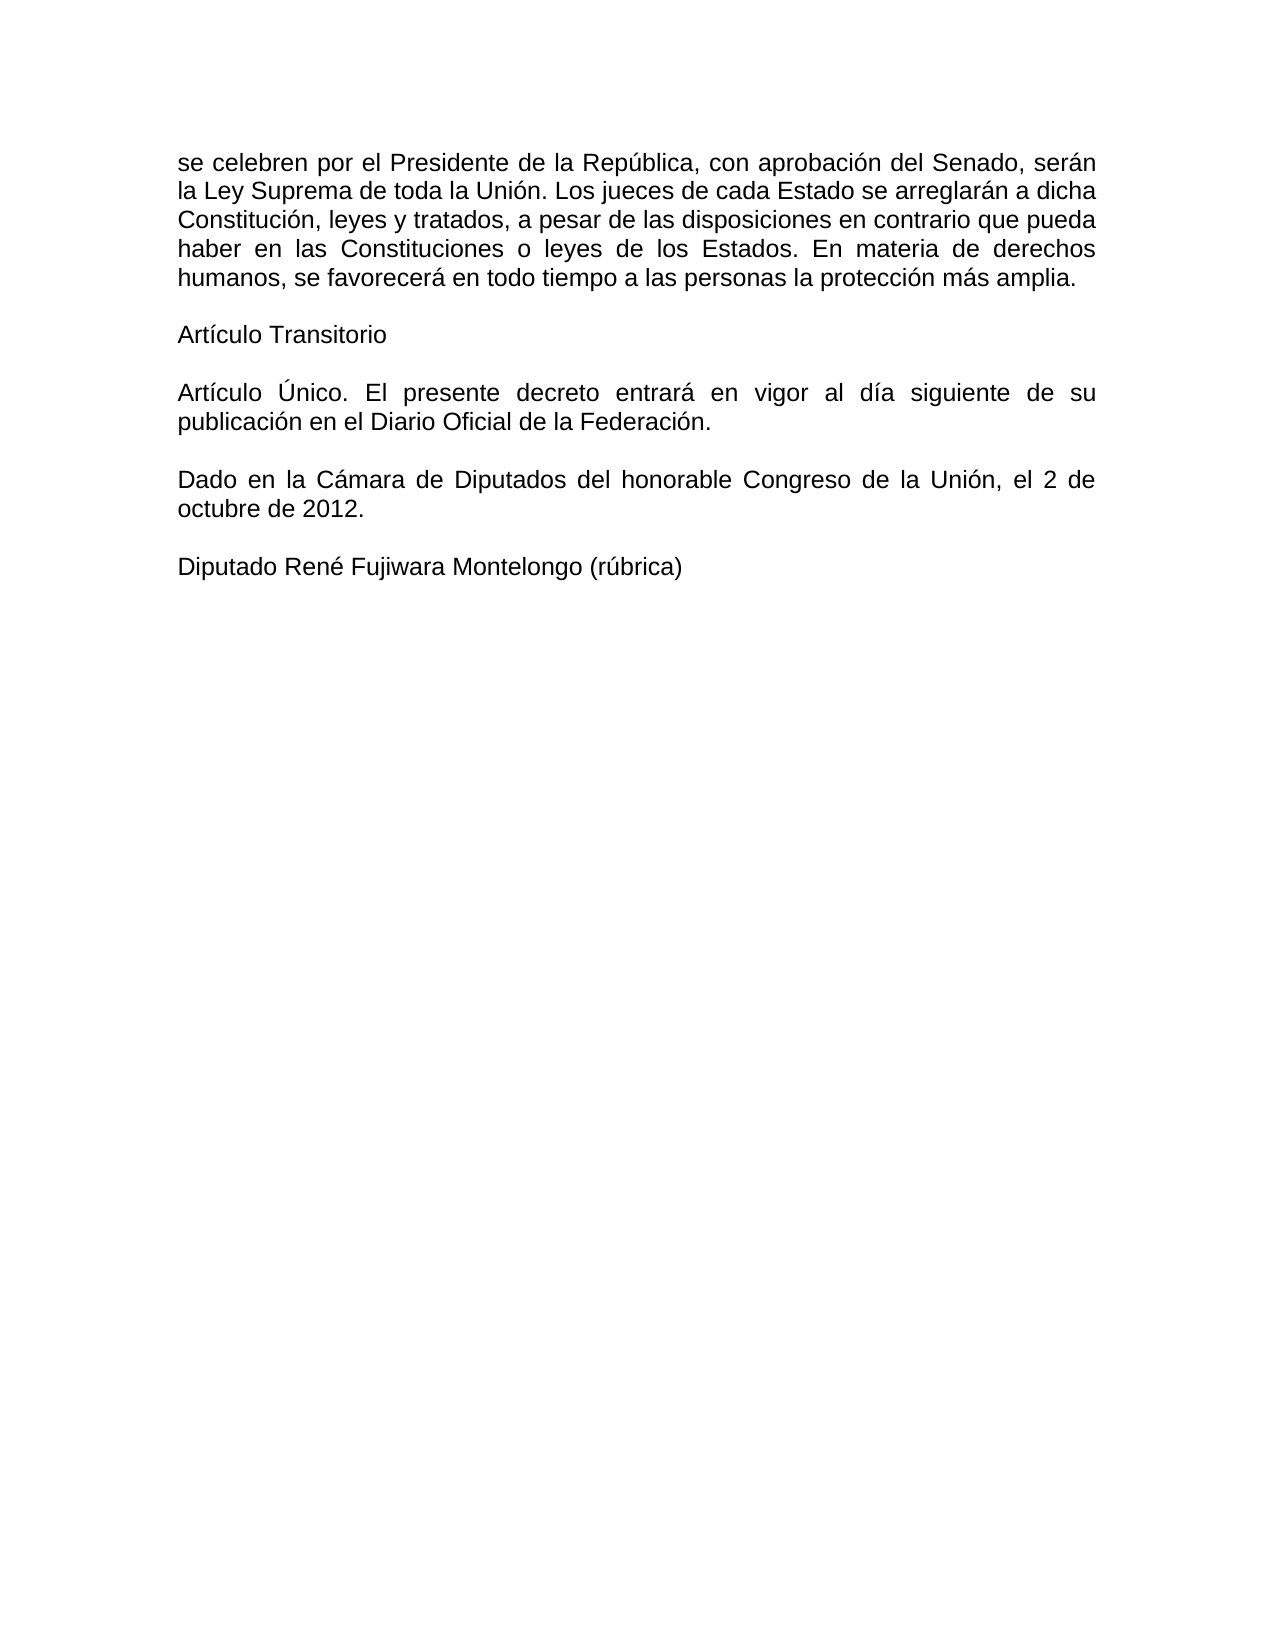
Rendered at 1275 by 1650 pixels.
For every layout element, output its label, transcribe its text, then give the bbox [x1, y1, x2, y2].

text Artículo Transitorio [177, 321, 1098, 349]
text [177, 148, 1098, 291]
text Diputado René Fujiwara Montelongo (rúbrica) [177, 552, 1098, 581]
text Artículo Único. El presente decreto entrará en vigor al día siguiente de su publicación en el Diario Oficial de la Federación. [177, 378, 1098, 436]
text Dado en la Cámara de Diputados del honorable Congreso de la Unión, el 2 de octubre de 2012. [177, 465, 1098, 523]
